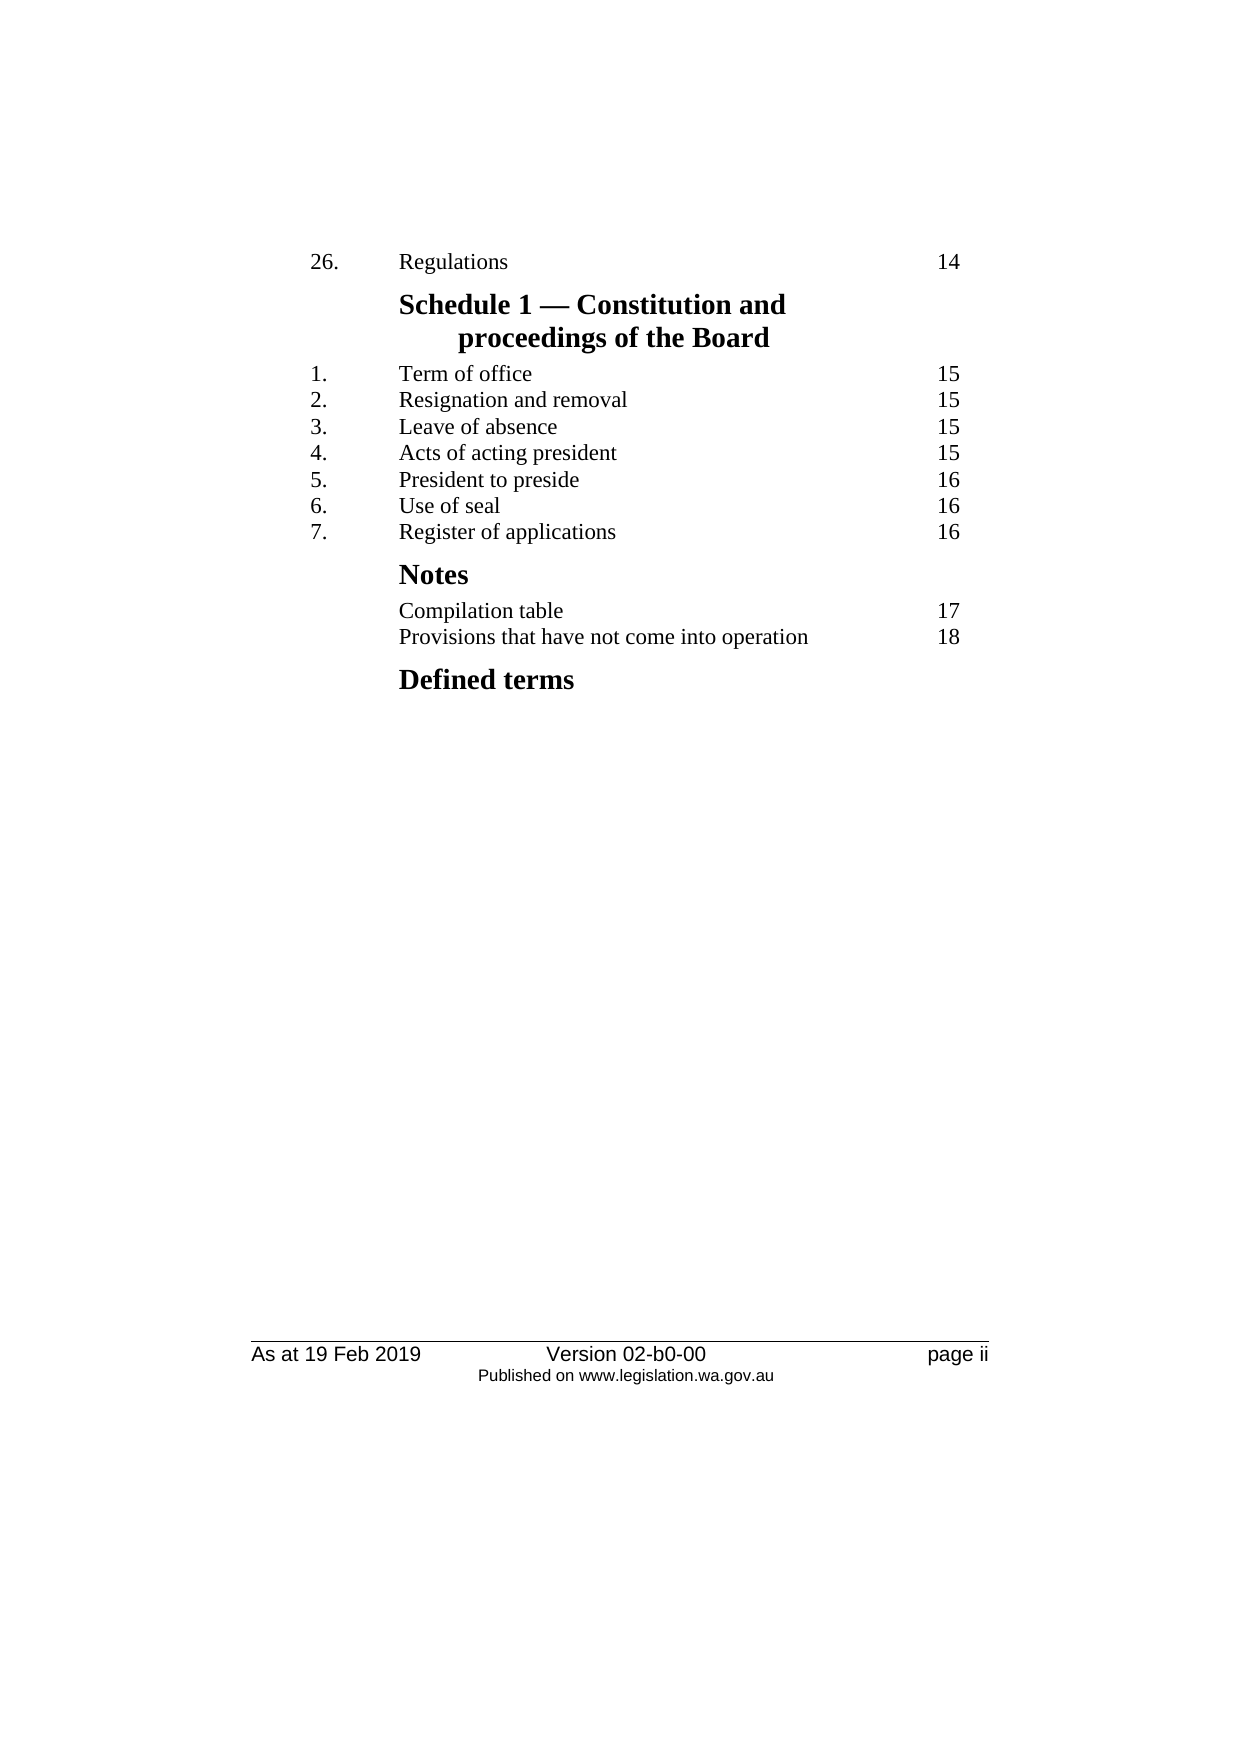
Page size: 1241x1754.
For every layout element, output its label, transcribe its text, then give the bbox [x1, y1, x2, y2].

text 5. President to preside 16 [310, 466, 871, 492]
text 1. Term of office 15 [310, 360, 871, 387]
text 4. Acts of acting president 15 [310, 439, 871, 466]
text Provisions that have not come into operation 18 [310, 623, 871, 650]
text 26. Regulations 14 [310, 248, 871, 274]
text Schedule 1 — Constitution and proceedings of the Board [399, 287, 871, 354]
text 7. Register of applications 16 [310, 518, 871, 545]
text Notes [399, 557, 871, 591]
text 6. Use of seal 16 [310, 492, 871, 518]
text Compilation table 17 [310, 597, 871, 623]
text Defined terms [399, 662, 871, 696]
text 3. Leave of absence 15 [310, 413, 871, 439]
text 2. Resignation and removal 15 [310, 387, 871, 413]
